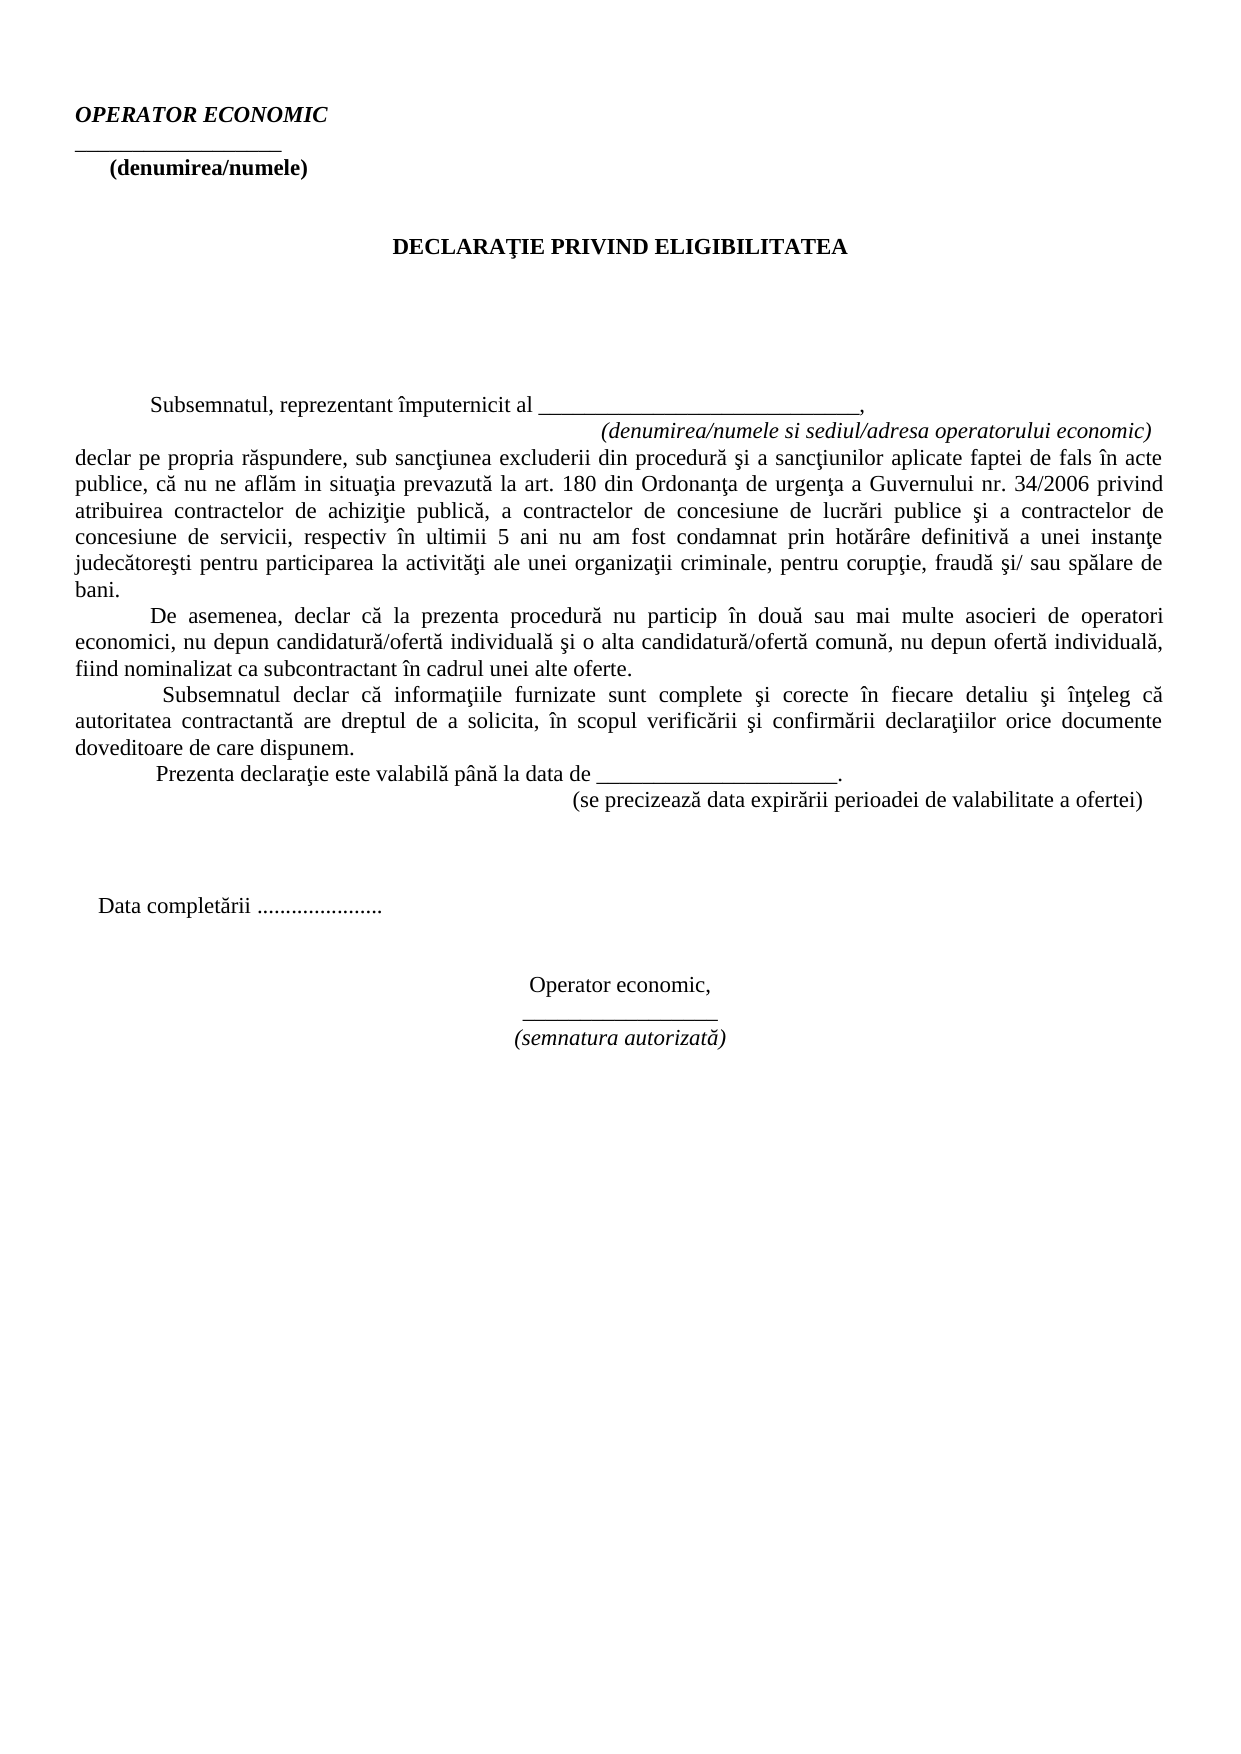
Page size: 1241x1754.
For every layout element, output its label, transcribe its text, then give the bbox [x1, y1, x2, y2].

text De asemenea, declar că la prezenta procedură nu particip în două sau mai multe asocieri de operatori economici, nu depun candidatură/ofertă individuală şi o alta candidatură/ofertă comună, nu depun ofertă individuală, fiind nominalizat ca subcontractant în cadrul unei alte oferte. [75, 602, 1165, 681]
text _________________ [75, 997, 1165, 1024]
text __________________ [75, 128, 1165, 154]
text (se precizează data expirării perioadei de valabilitate a ofertei) [75, 787, 1165, 813]
text Prezenta declaraţie este valabilă până la data de _____________________. [75, 760, 1165, 787]
text declar pe propria răspundere, sub sancţiunea excluderii din procedură şi a sancţiunilor aplicate faptei de fals în acte publice, că nu ne aflăm in situaţia prevazută la art. 180 din Ordonanţa de urgenţa a Guvernului nr. 34/2006 privind atribuirea contractelor de achiziţie publică, a contractelor de concesiune de lucrări publice şi a contractelor de concesiune de servicii, respectiv în ultimii 5 ani nu am fost condamnat prin hotărâre definitivă a unei instanţe judecătoreşti pentru participarea la activităţi ale unei organizaţii criminale, pentru corupţie, fraudă şi/ sau spălare de bani. [75, 444, 1165, 602]
text (denumirea/numele si sediul/adresa operatorului economic) [75, 418, 1165, 444]
text Subsemnatul, reprezentant împuternicit al ____________________________, [75, 391, 1165, 418]
text (denumirea/numele) [75, 154, 1165, 180]
text Subsemnatul declar că informaţiile furnizate sunt complete şi corecte în fiecare detaliu şi înţeleg că autoritatea contractantă are dreptul de a solicita, în scopul verificării şi confirmării declaraţiilor orice documente doveditoare de care dispunem. [75, 681, 1165, 760]
text (semnatura autorizată) [75, 1024, 1165, 1050]
subtitle OPERATOR ECONOMIC [75, 101, 1165, 128]
text Operator economic, [75, 971, 1165, 997]
text Data completării ...................... [75, 892, 1165, 918]
text DECLARAŢIE PRIVIND ELIGIBILITATEA [75, 233, 1165, 259]
